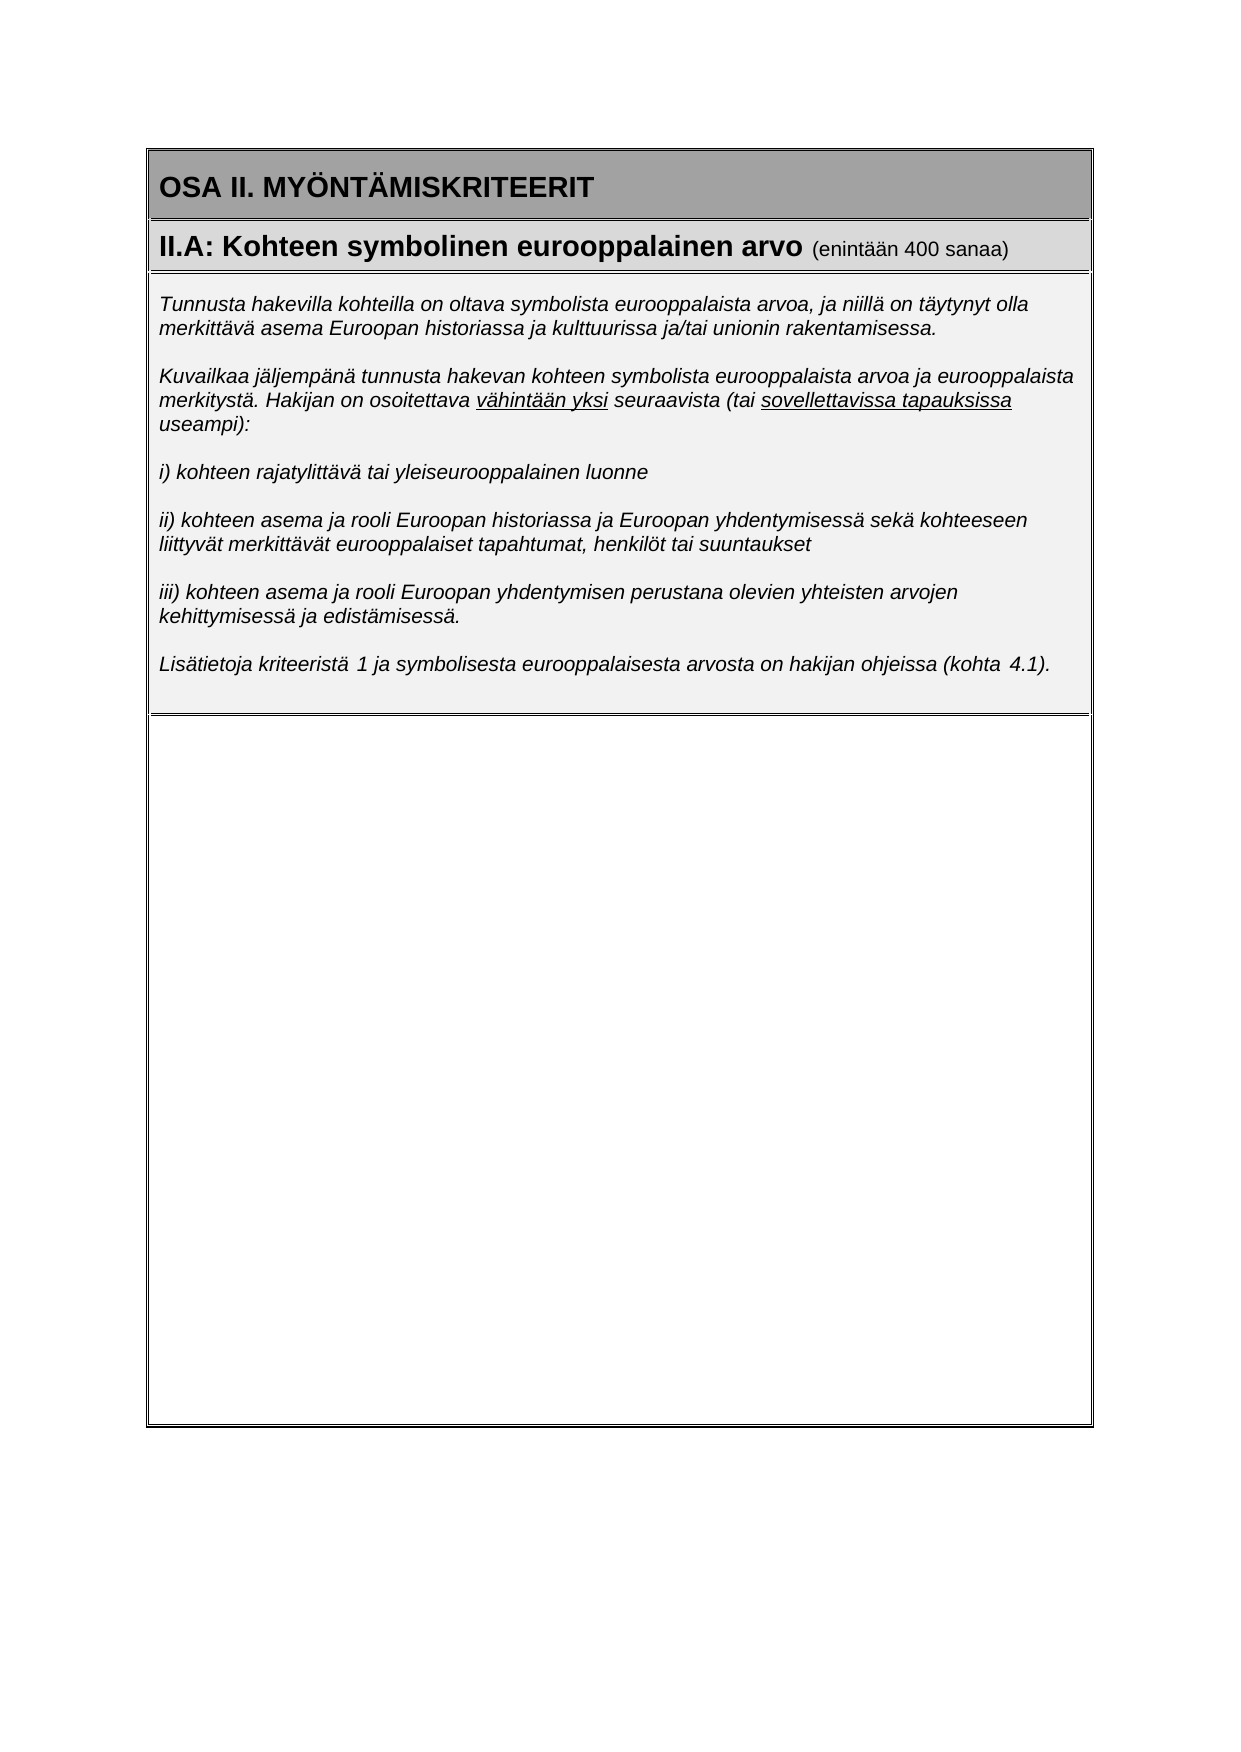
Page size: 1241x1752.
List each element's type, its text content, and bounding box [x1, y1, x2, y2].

table_cell [148, 713, 1092, 1424]
table_cell II.A: Kohteen symbolinen eurooppalainen arvo (enintään 400 sanaa) [148, 218, 1092, 270]
table_header OSA II. MYÖNTÄMISKRITEERIT [149, 151, 1091, 218]
table_cell Tunnusta hakevilla kohteilla on oltava symbolista eurooppalaista arvoa, ja niillä on täytynyt olla merkittävä asema Euroopan historiassa ja kulttuurissa ja/tai unionin rakentamisessa. Kuvailkaa jäljempänä tunnusta hakevan kohteen symbolista eurooppalaista arvoa ja eurooppalaista merkitystä. Hakijan on osoitettava vähintään yksi seuraavista (tai sovellettavissa tapauksissa useampi): i) kohteen rajatylittävä tai yleiseurooppalainen luonne ii) kohteen asema ja rooli Euroopan historiassa ja Euroopan yhdentymisessä sekä kohteeseen liittyvät merkittävät eurooppalaiset tapahtumat, henkilöt tai suuntaukset iii) kohteen asema ja rooli Euroopan yhdentymisen perustana olevien yhteisten arvojen kehittymisessä ja edistämisessä. Lisätietoja kriteeristä 1 ja symbolisesta eurooppalaisesta arvosta on hakijan ohjeissa (kohta 4.1). [148, 270, 1092, 713]
